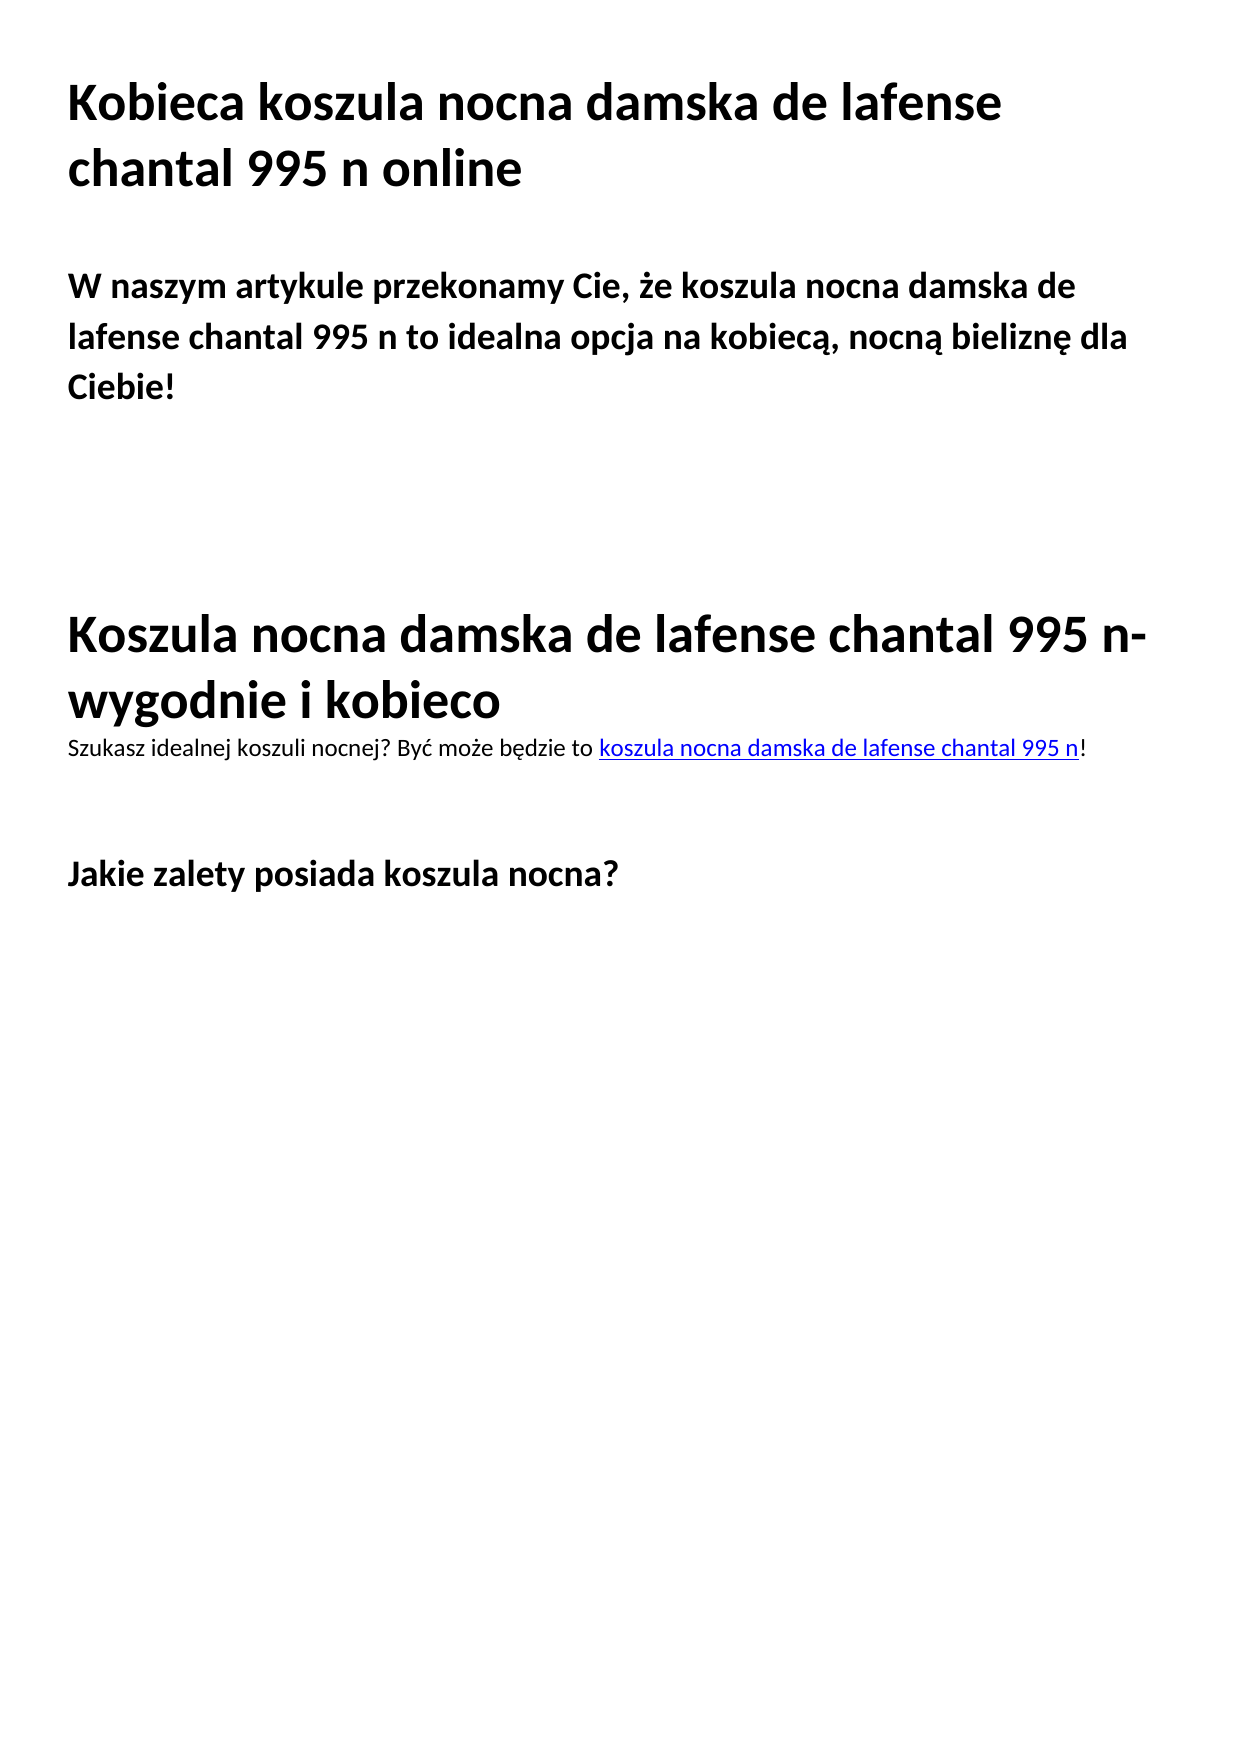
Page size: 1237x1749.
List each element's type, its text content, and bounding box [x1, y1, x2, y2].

text Szukasz idealnej koszuli nocnej? Być może będzie to koszula nocna damska de lafense chantal 995 n! [68, 732, 1169, 763]
text Kobieca koszula nocna damska de lafense chantal 995 n online [68, 68, 1169, 200]
text Koszula nocna damska de lafense chantal 995 n- wygodnie i kobieco [68, 600, 1169, 732]
text W naszym artykule przekonamy Cie, że koszula nocna damska de lafense chantal 995 n to idealna opcja na kobiecą, nocną bieliznę dla Ciebie! [68, 262, 1169, 409]
text Jakie zalety posiada koszula nocna? [68, 849, 1169, 895]
